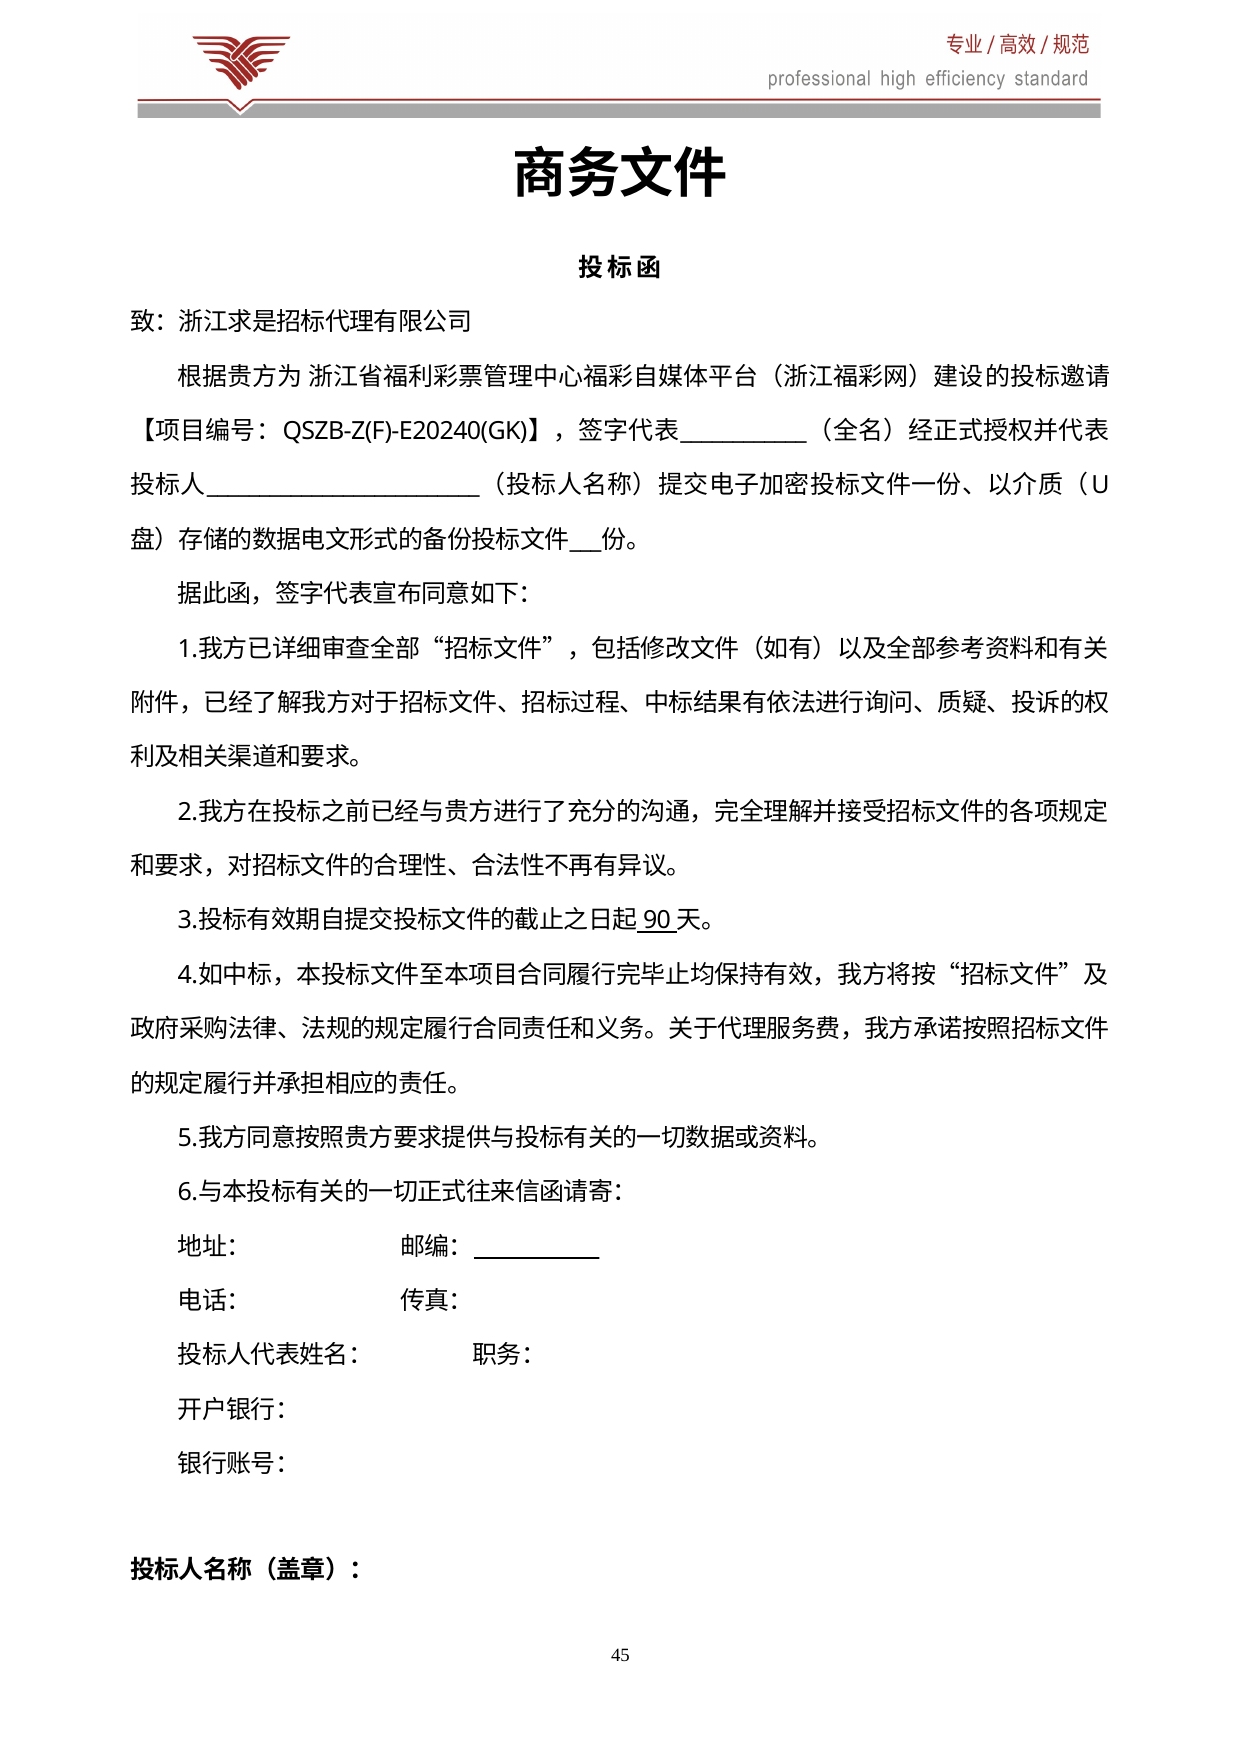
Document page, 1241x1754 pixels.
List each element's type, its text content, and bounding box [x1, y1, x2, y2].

text 开户银行： [130, 1389, 1110, 1426]
text 致：浙江求是招标代理有限公司 [130, 302, 1110, 338]
text 商务文件 [130, 130, 1110, 208]
text 投 标 函 [130, 247, 1110, 284]
text 5.我方同意按照贵方要求提供与投标有关的一切数据或资料。 [130, 1117, 1110, 1154]
text 2.我方在投标之前已经与贵方进行了充分的沟通，完全理解并接受招标文件的各项规定和要求，对招标文件的合理性、合法性不再有异议。 [130, 791, 1110, 882]
text 银行账号： [130, 1444, 1110, 1480]
text 3.投标有效期自提交投标文件的截止之日起 90 天。 [130, 900, 1110, 936]
text 6.与本投标有关的一切正式往来信函请寄： [130, 1172, 1110, 1208]
picture [137, 13, 1101, 118]
text 1.我方已详细审查全部“招标文件”，包括修改文件（如有）以及全部参考资料和有关附件，已经了解我方对于招标文件、招标过程、中标结果有依法进行询问、质疑、投诉的权利及相关渠道和要求。 [130, 628, 1110, 773]
text 投标人名称（盖章）： [130, 1549, 1110, 1585]
text 据此函，签字代表宣布同意如下： [130, 574, 1110, 610]
text 4.如中标，本投标文件至本项目合同履行完毕止均保持有效，我方将按“招标文件”及政府采购法律、法规的规定履行合同责任和义务。关于代理服务费，我方承诺按照招标文件的规定履行并承担相应的责任。 [130, 954, 1110, 1099]
text 根据贵方为 浙江省福利彩票管理中心福彩自媒体平台（浙江福彩网）建设的投标邀请【项目编号：QSZB-Z(F)-E20240(GK)】，签字代表____________（全名）经正式授权并代表投标人__________________________（投标人名称）提交电子加密投标文件一份、以介质（U盘）存储的数据电文形式的备份投标文件___份。 [130, 356, 1110, 556]
text 地址： 邮编： [130, 1226, 1110, 1262]
text 电话： 传真： [130, 1281, 1110, 1317]
text 投标人代表姓名： 职务： [130, 1335, 1110, 1371]
